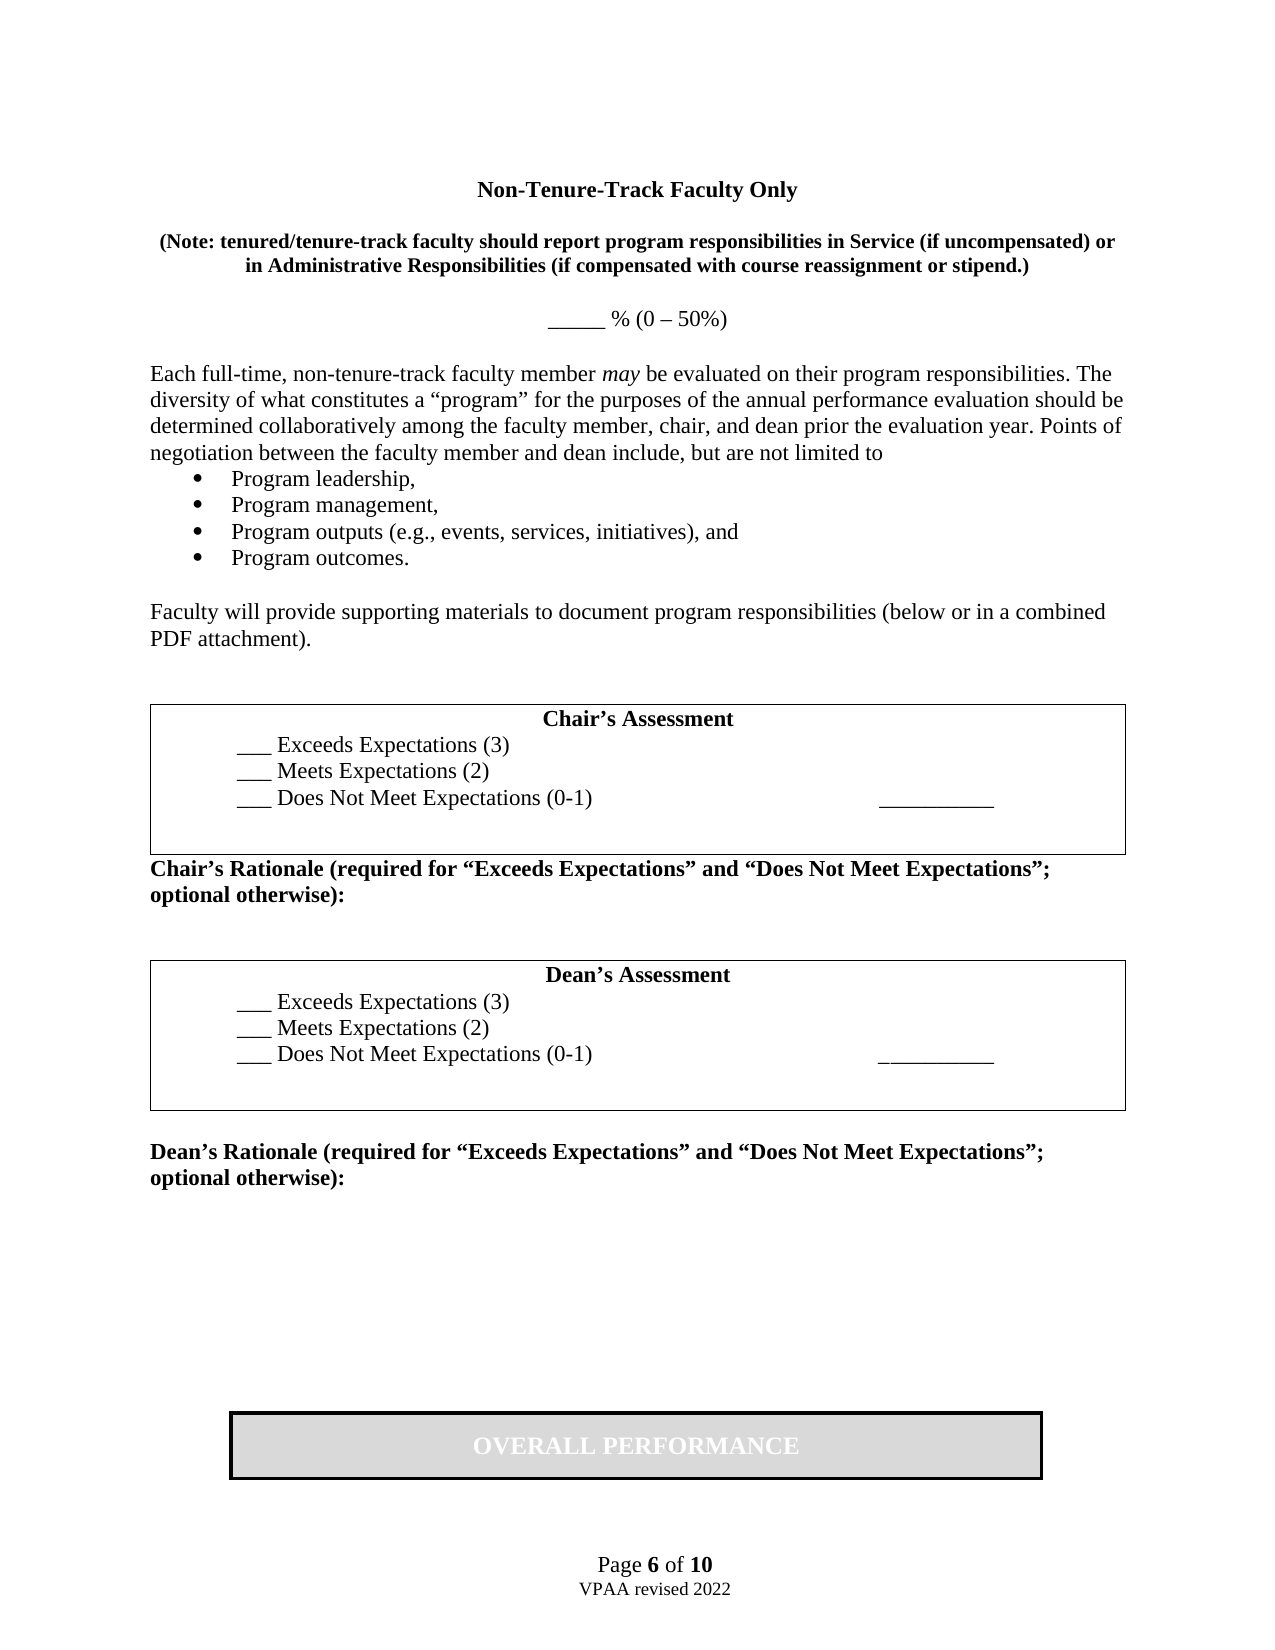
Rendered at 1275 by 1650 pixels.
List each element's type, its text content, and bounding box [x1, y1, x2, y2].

list Program management, [194, 491, 1125, 518]
text Non-Tenure-Track Faculty Only [150, 176, 1125, 203]
text (Note: tenured/tenure-track faculty should report program responsibilities in Service (if uncompensated) or in Administrative Responsibilities (if compensated with course reassignment or stipend.) [150, 229, 1125, 277]
table_header Dean’s Assessment ___ Exceeds Expectations (3) ___ Meets Expectations (2) ___ Does Not Meet Expectations (0-1) __________ [151, 961, 1125, 1110]
text Each full-time, non-tenure-track faculty member may be evaluated on their program responsibilities. The diversity of what constitutes a “program” for the purposes of the annual performance evaluation should be determined collaboratively among the faculty member, chair, and dean prior the evaluation year. Points of negotiation between the faculty member and dean include, but are not limited to [150, 359, 1125, 465]
text Faculty will provide supporting materials to document program responsibilities (below or in a combined PDF attachment). [150, 598, 1125, 651]
list Program leadership, [194, 465, 1125, 491]
text Chair’s Rationale (required for “Exceeds Expectations” and “Does Not Meet Expectations”; optional otherwise): [150, 855, 1125, 908]
text Dean’s Rationale (required for “Exceeds Expectations” and “Does Not Meet Expectations”; optional otherwise): [150, 1138, 1125, 1190]
text _____ % (0 – 50%) [150, 305, 1125, 332]
list Program outcomes. [194, 544, 1125, 570]
list Program outputs (e.g., events, services, initiatives), and [194, 518, 1125, 544]
table_header Chair’s Assessment ___ Exceeds Expectations (3) ___ Meets Expectations (2) ___ Does Not Meet Expectations (0-1) __________ [151, 705, 1125, 854]
